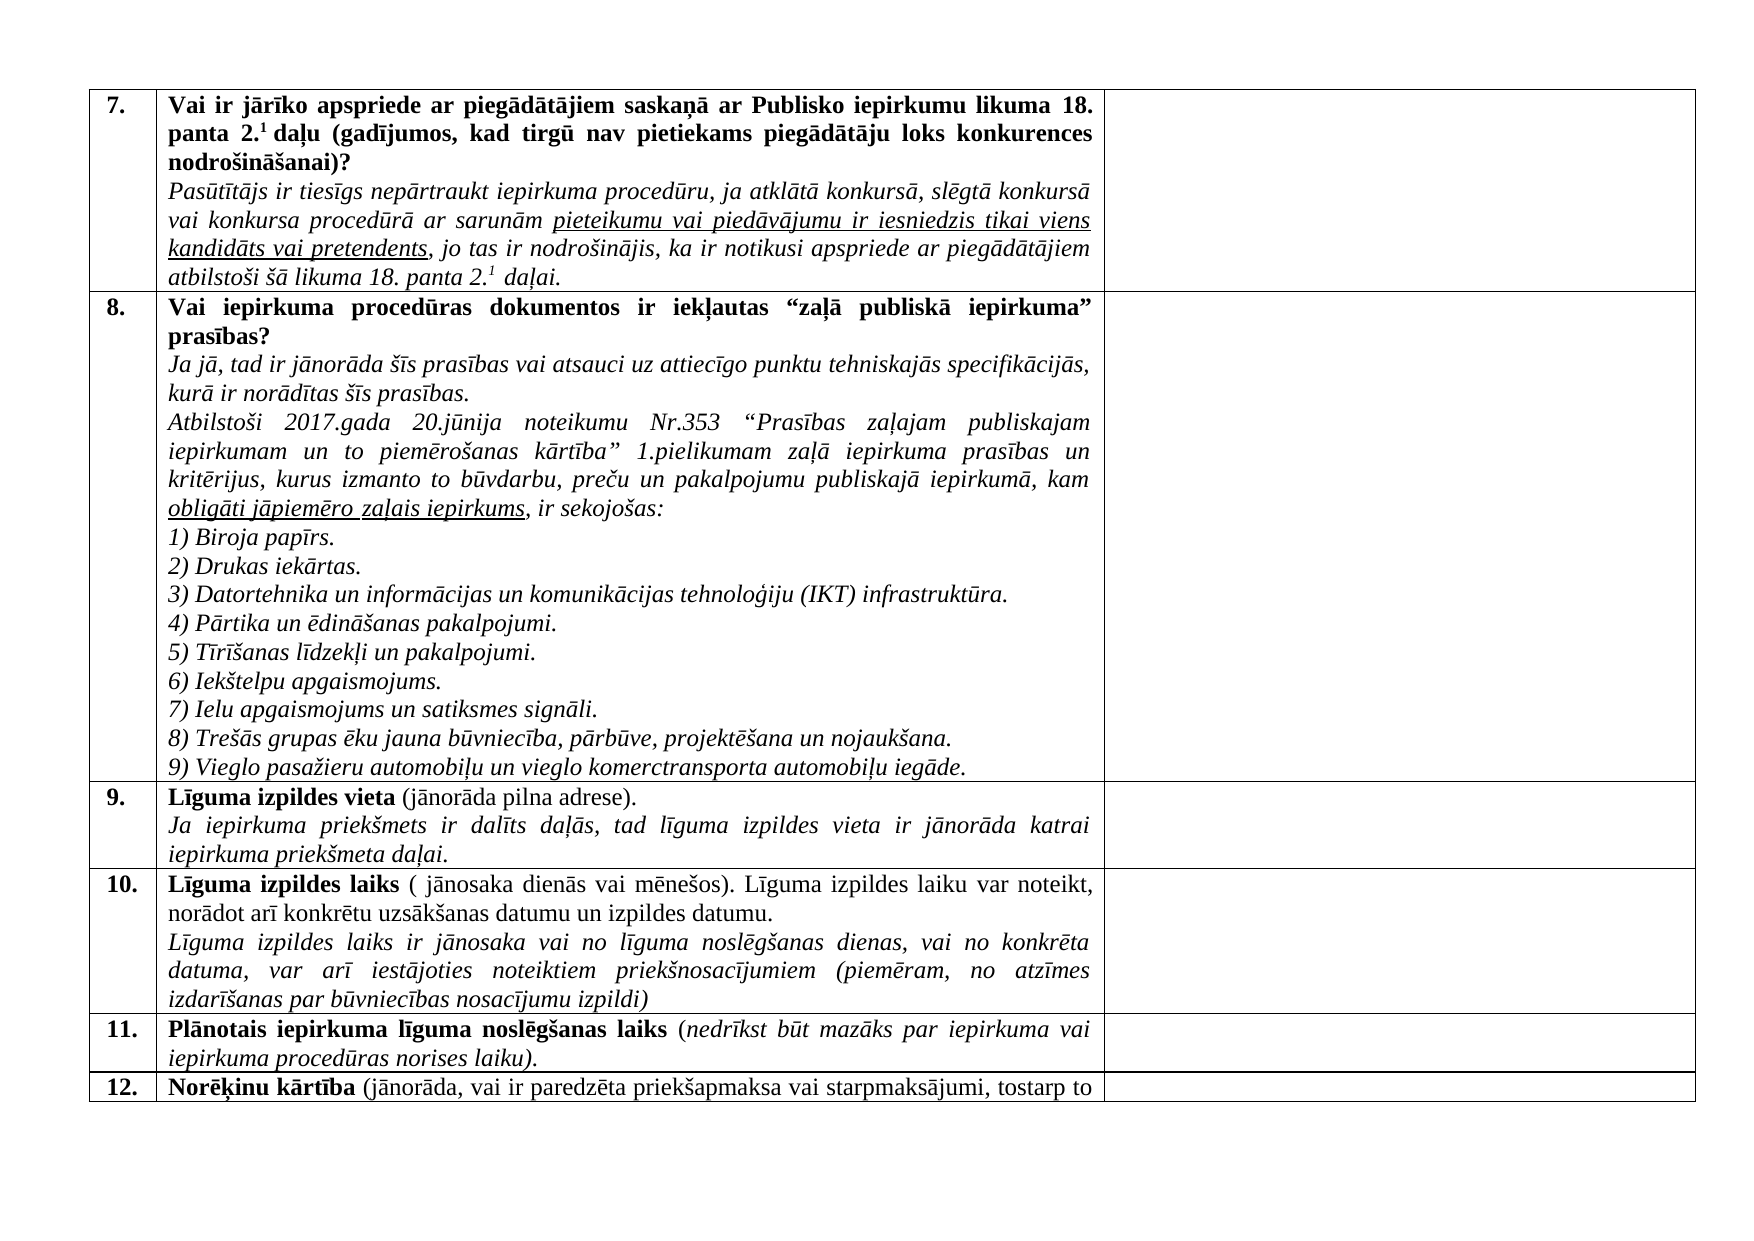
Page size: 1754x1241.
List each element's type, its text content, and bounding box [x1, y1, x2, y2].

table_cell [90, 1073, 156, 1101]
table_cell [1105, 292, 1695, 781]
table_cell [157, 1073, 1104, 1101]
table_cell [90, 782, 156, 868]
table_cell [1105, 869, 1695, 1013]
table_cell [90, 292, 156, 781]
table_cell [1105, 1014, 1695, 1071]
table_cell Plānotais iepirkuma līguma noslēgšanas laiks (nedrīkst būt mazāks par iepirkuma vai iepirkuma procedūras norises laiku). [157, 1014, 1104, 1071]
table_cell [90, 90, 156, 291]
table_cell Vai iepirkuma procedūras dokumentos ir iekļautas “zaļā publiskā iepirkuma” prasības? Ja jā, tad ir jānorāda šīs prasības vai atsauci uz attiecīgo punktu tehniskajās specifikācijās, kurā ir norādītas šīs prasības. Atbilstoši 2017.gada 20.jūnija noteikumu Nr.353 “Prasības zaļajam publiskajam iepirkumam un to piemērošanas kārtība” 1.pielikumam zaļā iepirkuma prasības un kritērijus, kurus izmanto to būvdarbu, preču un pakalpojumu publiskajā iepirkumā, kam obligāti jāpiemēro zaļais iepirkums, ir sekojošas: 1) Biroja papīrs. 2) Drukas iekārtas. 3) Datortehnika un informācijas un komunikācijas tehnoloģiju (IKT) infrastruktūra. 4) Pārtika un ēdināšanas pakalpojumi. 5) Tīrīšanas līdzekļi un pakalpojumi. 6) Iekštelpu apgaismojums. 7) Ielu apgaismojums un satiksmes signāli. 8) Trešās grupas ēku jauna būvniecība, pārbūve, projektēšana un nojaukšana. 9) Vieglo pasažieru automobiļu un vieglo komerctransporta automobiļu iegāde. [157, 292, 1104, 781]
table_cell Līguma izpildes laiks ( jānosaka dienās vai mēnešos). Līguma izpildes laiku var noteikt, norādot arī konkrētu uzsākšanas datumu un izpildes datumu. Līguma izpildes laiks ir jānosaka vai no līguma noslēgšanas dienas, vai no konkrēta datuma, var arī iestājoties noteiktiem priekšnosacījumiem (piemēram, no atzīmes izdarīšanas par būvniecības nosacījumu izpildi) [157, 869, 1104, 1013]
table_cell Vai ir jārīko apspriede ar piegādātājiem saskaņā ar Publisko iepirkumu likuma 18. panta 2.1 daļu (gadījumos, kad tirgū nav pietiekams piegādātāju loks konkurences nodrošināšanai)? Pasūtītājs ir tiesīgs nepārtraukt iepirkuma procedūru, ja atklātā konkursā, slēgtā konkursā vai konkursa procedūrā ar sarunām pieteikumu vai piedāvājumu ir iesniedzis tikai viens kandidāts vai pretendents, jo tas ir nodrošinājis, ka ir notikusi apspriede ar piegādātājiem atbilstoši šā likuma 18. panta 2.1 daļai. [157, 90, 1104, 291]
table_cell [1105, 782, 1695, 868]
table_cell [90, 869, 156, 1013]
table_cell [90, 1014, 156, 1071]
table_cell [1105, 90, 1695, 291]
table_cell [1105, 1073, 1695, 1101]
table_cell Līguma izpildes vieta (jānorāda pilna adrese). Ja iepirkuma priekšmets ir dalīts daļās, tad līguma izpildes vieta ir jānorāda katrai iepirkuma priekšmeta daļai. [157, 782, 1104, 868]
